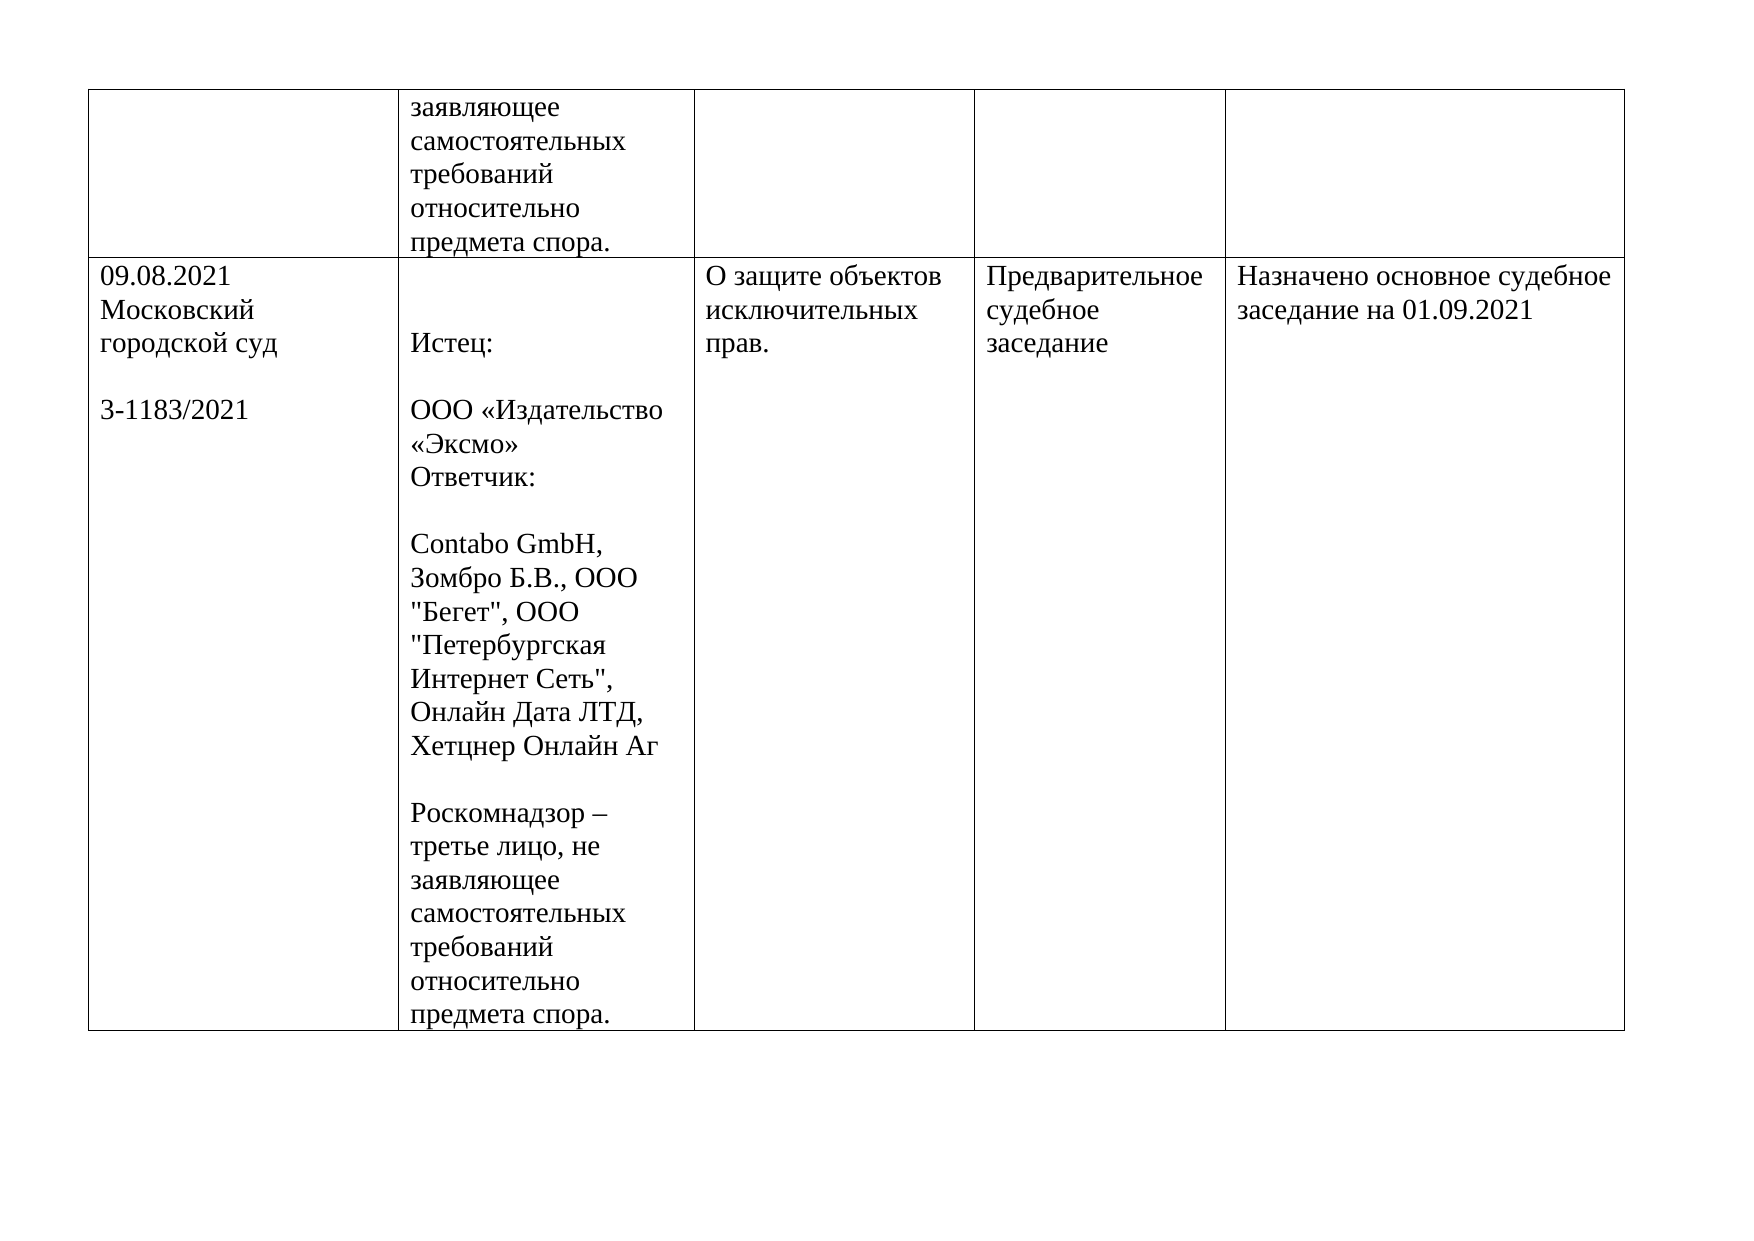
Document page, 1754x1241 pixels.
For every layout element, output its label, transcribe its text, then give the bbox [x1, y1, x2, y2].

table_cell 09.08.2021 Московский городской суд 3-1183/2021 [89, 258, 398, 1030]
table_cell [399, 90, 694, 257]
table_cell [89, 90, 398, 257]
table_cell Назначено основное судебное заседание на 01.09.2021 [1226, 258, 1624, 1030]
table_cell Истец: ООО «Издательство «Эксмо» Ответчик: Contabo GmbH, Зомбро Б.В., ООО "Бегет", ООО "Петербургская Интернет Сеть", Онлайн Дата ЛТД, Хетцнер Онлайн Аг Роскомнадзор – третье лицо, не заявляющее самостоятельных требований относительно предмета спора. [399, 258, 694, 1030]
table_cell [695, 90, 974, 257]
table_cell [1226, 90, 1624, 257]
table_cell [695, 258, 974, 1030]
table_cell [975, 258, 1225, 1030]
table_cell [975, 90, 1225, 257]
